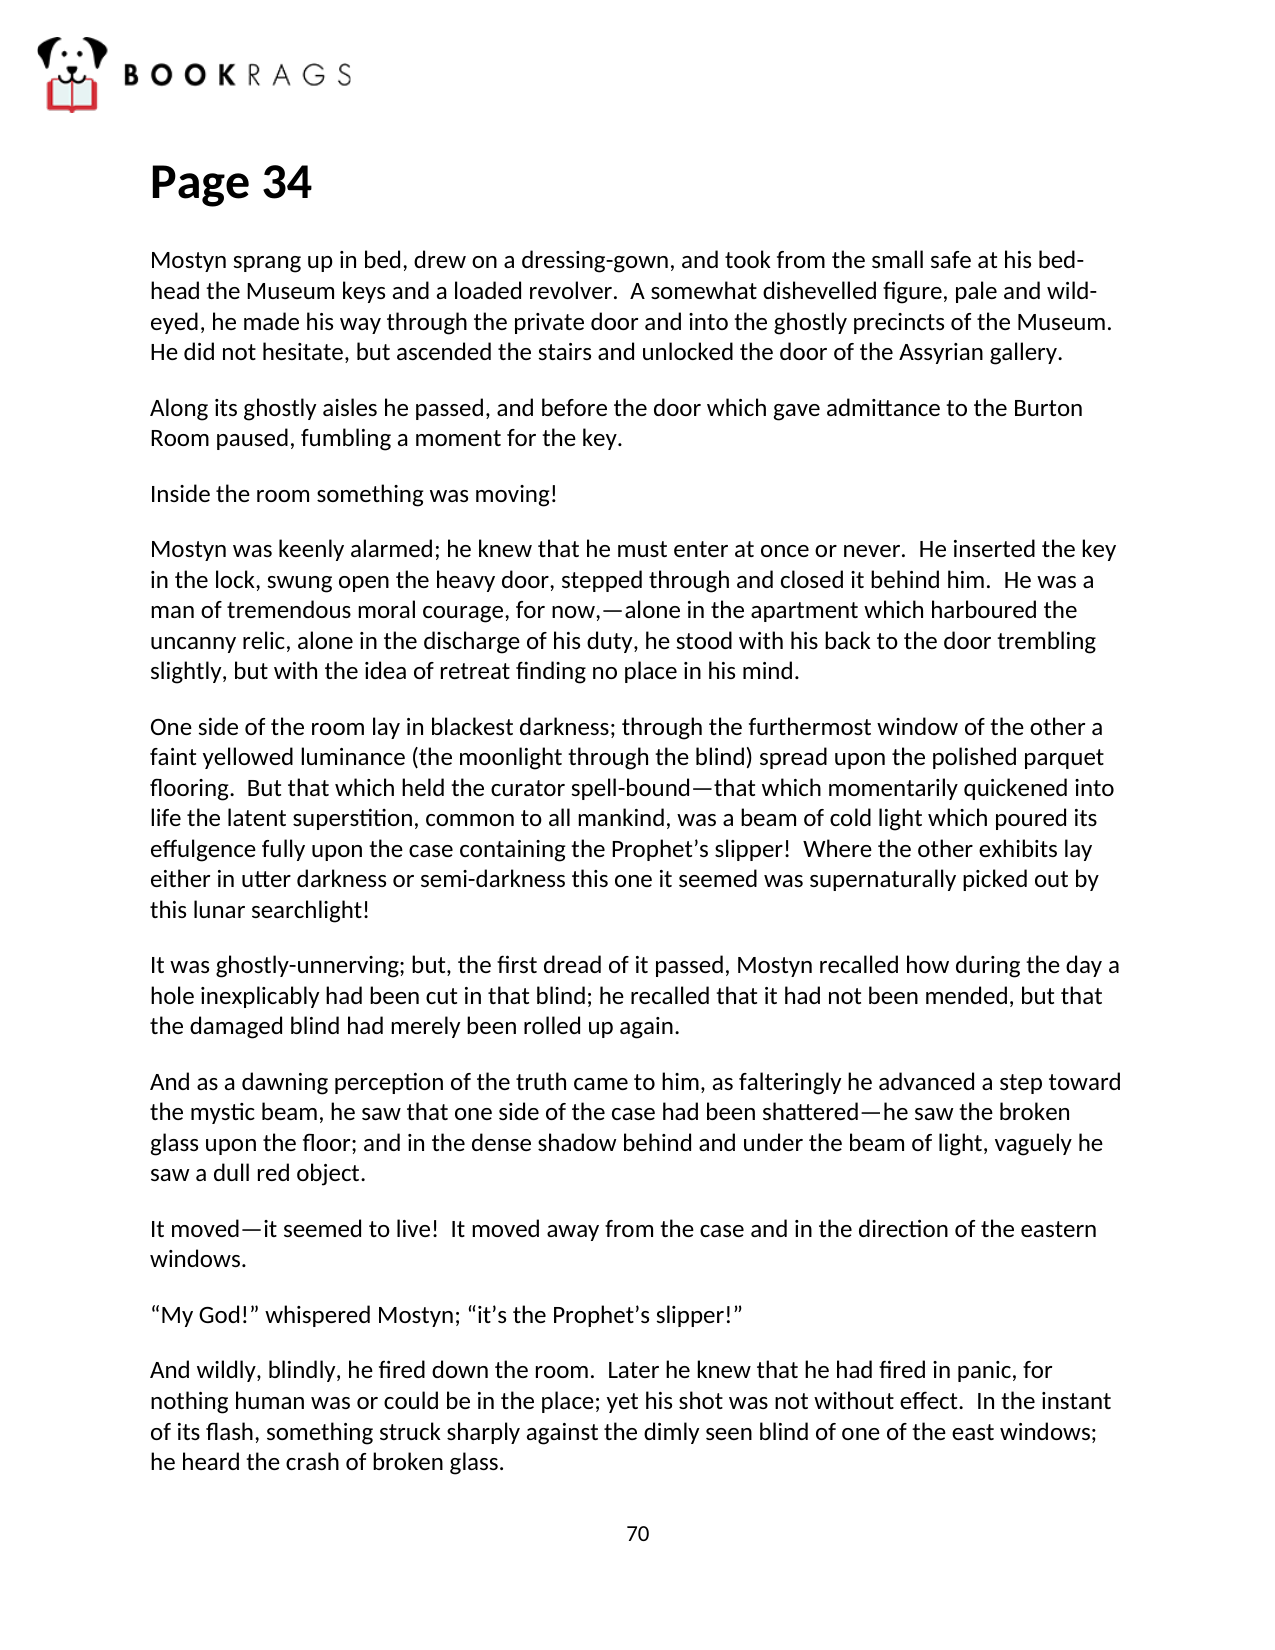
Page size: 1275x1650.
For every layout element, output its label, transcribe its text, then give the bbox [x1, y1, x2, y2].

text Along its ghostly aisles he passed, and before the door which gave admittance to the Burton Room paused, fumbling a moment for the key. [150, 392, 1125, 453]
text One side of the room lay in blackest darkness; through the furthermost window of the other a faint yellowed luminance (the moonlight through the blind) spread upon the polished parquet flooring. But that which held the curator spell-bound—­that which momentarily quickened into life the latent superstition, common to all mankind, was a beam of cold light which poured its effulgence fully upon the case containing the Prophet’s slipper! Where the other exhibits lay either in utter darkness or semi-darkness this one it seemed was supernaturally picked out by this lunar searchlight! [150, 711, 1125, 924]
text “My God!” whispered Mostyn; “it’s the Prophet’s slipper!” [150, 1299, 1125, 1330]
text Inside the room something was moving! [150, 478, 1125, 508]
text Mostyn sprang up in bed, drew on a dressing-gown, and took from the small safe at his bed-head the Museum keys and a loaded revolver. A somewhat dishevelled figure, pale and wild-eyed, he made his way through the private door and into the ghostly precincts of the Museum. He did not hesitate, but ascended the stairs and unlocked the door of the Assyrian gallery. [150, 244, 1125, 367]
text It was ghostly-unnerving; but, the first dread of it passed, Mostyn recalled how during the day a hole inexplicably had been cut in that blind; he recalled that it had not been mended, but that the damaged blind had merely been rolled up again. [150, 949, 1125, 1041]
text And wildly, blindly, he fired down the room. Later he knew that he had fired in panic, for nothing human was or could be in the place; yet his shot was not without effect. In the instant of its flash, something struck sharply against the dimly seen blind of one of the east windows; he heard the crash of broken glass. [150, 1355, 1125, 1477]
text Mostyn was keenly alarmed; he knew that he must enter at once or never. He inserted the key in the lock, swung open the heavy door, stepped through and closed it behind him. He was a man of tremendous moral courage, for now,—­alone in the apartment which harboured the uncanny relic, alone in the discharge of his duty, he stood with his back to the door trembling slightly, but with the idea of retreat finding no place in his mind. [150, 533, 1125, 686]
text Page 34 [150, 150, 1125, 211]
picture [37, 37, 351, 113]
text And as a dawning perception of the truth came to him, as falteringly he advanced a step toward the mystic beam, he saw that one side of the case had been shattered—­he saw the broken glass upon the floor; and in the dense shadow behind and under the beam of light, vaguely he saw a dull red object. [150, 1066, 1125, 1188]
text It moved—­it seemed to live! It moved away from the case and in the direction of the eastern windows. [150, 1213, 1125, 1274]
